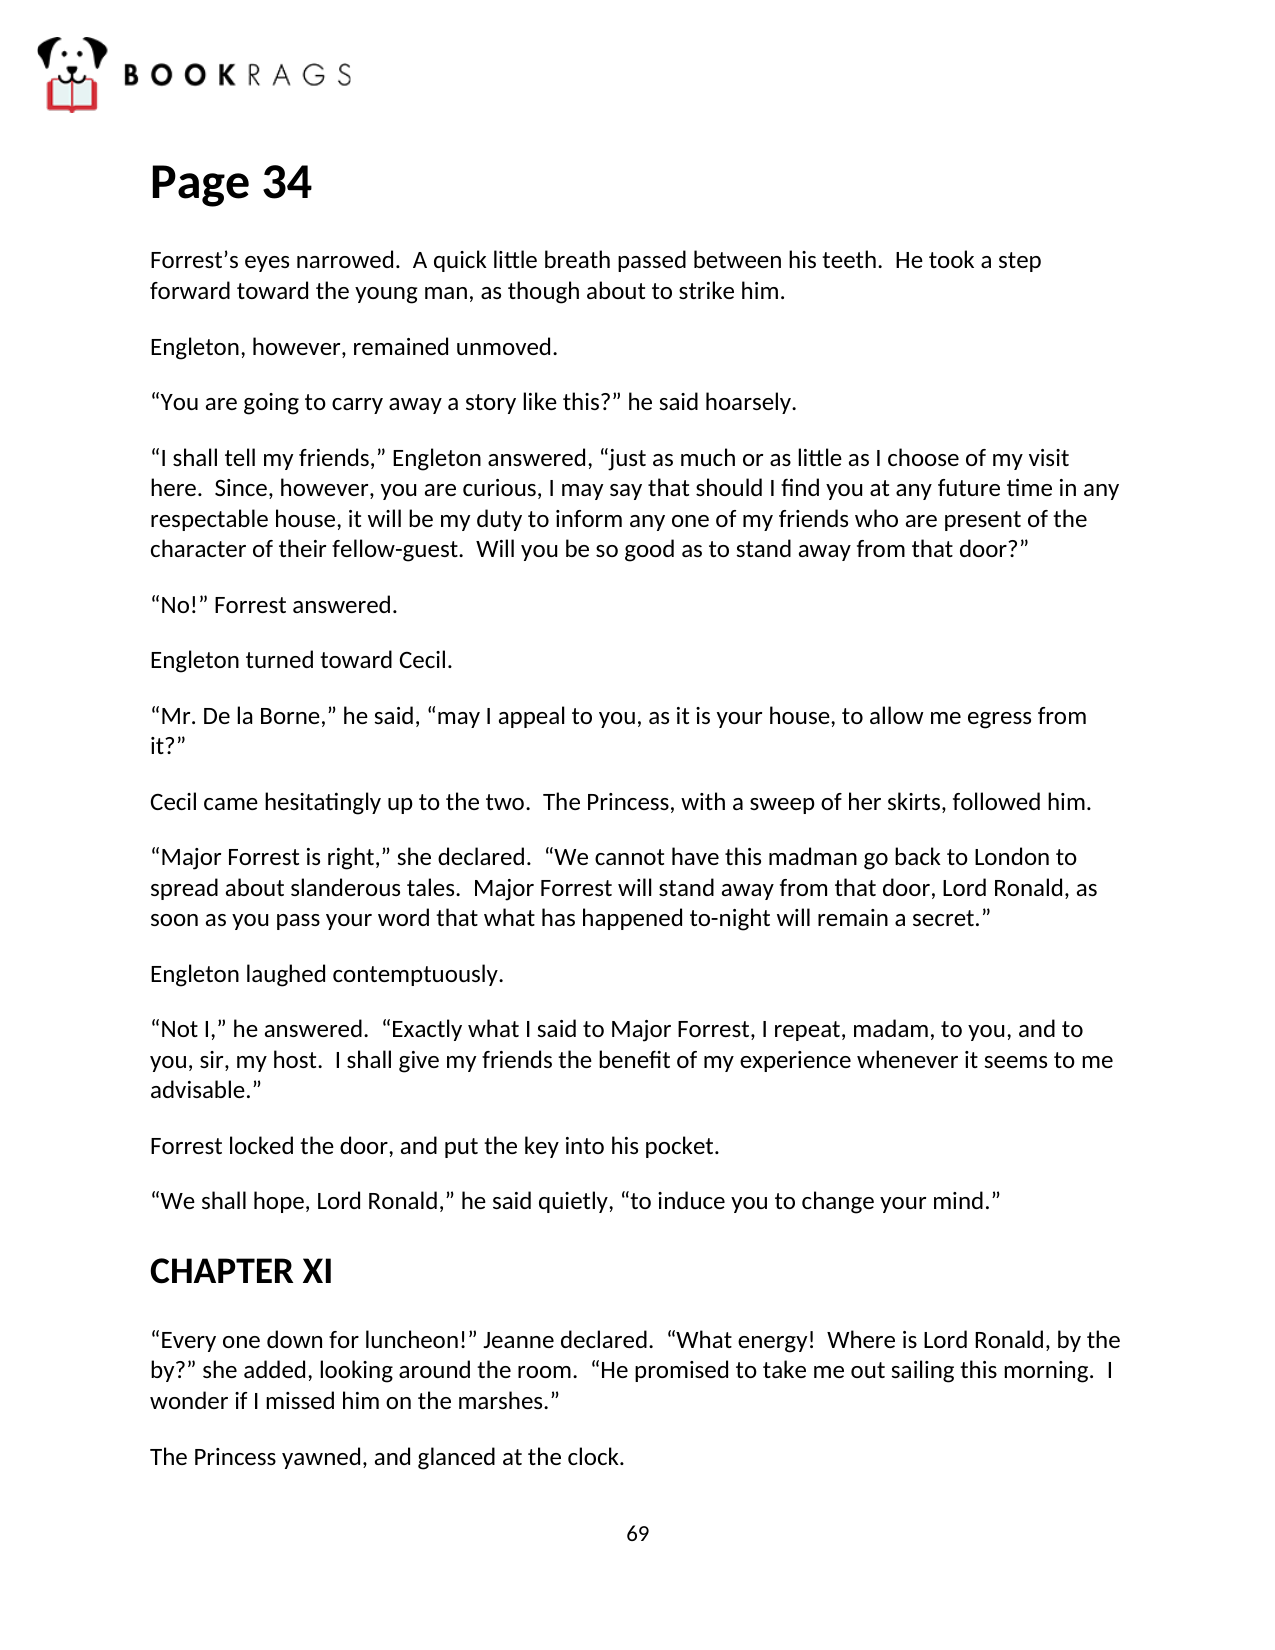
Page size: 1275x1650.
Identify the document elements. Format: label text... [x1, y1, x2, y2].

text “Every one down for luncheon!” Jeanne declared. “What energy! Where is Lord Ronald, by the by?” she added, looking around the room. “He promised to take me out sailing this morning. I wonder if I missed him on the marshes.” [150, 1324, 1125, 1416]
text Forrest’s eyes narrowed. A quick little breath passed between his teeth. He took a step forward toward the young man, as though about to strike him. [150, 244, 1125, 306]
text “I shall tell my friends,” Engleton answered, “just as much or as little as I choose of my visit here. Since, however, you are curious, I may say that should I find you at any future time in any respectable house, it will be my duty to inform any one of my friends who are present of the character of their fellow-guest. Will you be so good as to stand away from that door?” [150, 442, 1125, 564]
text CHAPTER XI [150, 1247, 1125, 1293]
text Engleton turned toward Cecil. [150, 644, 1125, 675]
text “Not I,” he answered. “Exactly what I said to Major Forrest, I repeat, madam, to you, and to you, sir, my host. I shall give my friends the benefit of my experience whenever it seems to me advisable.” [150, 1013, 1125, 1105]
text Forrest locked the door, and put the key into his pocket. [150, 1130, 1125, 1161]
picture [37, 37, 351, 113]
text “Major Forrest is right,” she declared. “We cannot have this madman go back to London to spread about slanderous tales. Major Forrest will stand away from that door, Lord Ronald, as soon as you pass your word that what has happened to-night will remain a secret.” [150, 841, 1125, 933]
text “You are going to carry away a story like this?” he said hoarsely. [150, 386, 1125, 417]
text The Princess yawned, and glanced at the clock. [150, 1441, 1125, 1471]
text Page 34 [150, 150, 1125, 211]
text Engleton, however, remained unmoved. [150, 331, 1125, 361]
text “No!” Forrest answered. [150, 589, 1125, 619]
text “Mr. De la Borne,” he said, “may I appeal to you, as it is your house, to allow me egress from it?” [150, 700, 1125, 761]
text Cecil came hesitatingly up to the two. The Princess, with a sweep of her skirts, followed him. [150, 786, 1125, 816]
text “We shall hope, Lord Ronald,” he said quietly, “to induce you to change your mind.” [150, 1186, 1125, 1216]
text Engleton laughed contemptuously. [150, 958, 1125, 988]
